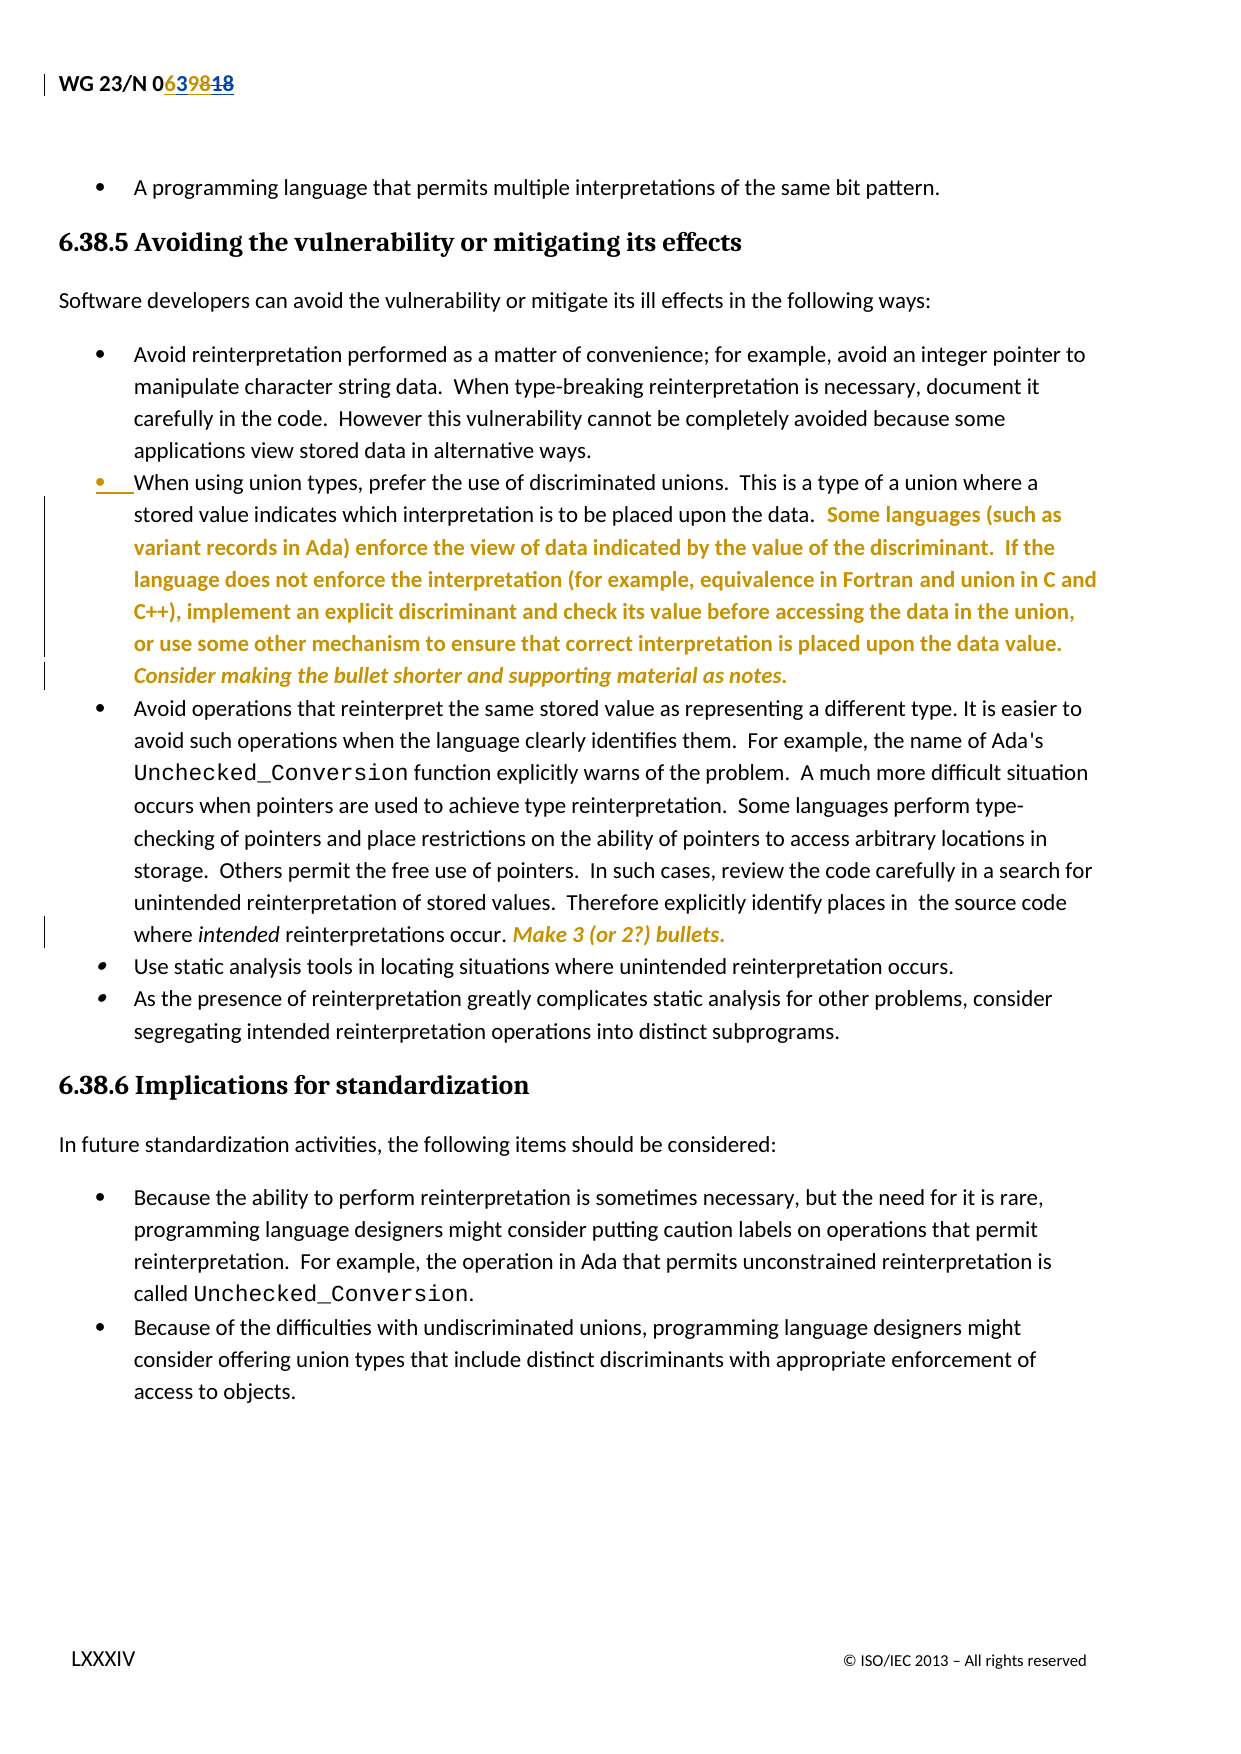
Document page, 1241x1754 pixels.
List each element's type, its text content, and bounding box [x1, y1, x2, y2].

list A programming language that permits multiple interpretations of the same bit pattern. [96, 173, 1099, 202]
list When using union types, prefer the use of discriminated unions. This is a type of a union where a stored value indicates which interpretation is to be placed upon the data. Some languages (such as variant records in Ada) enforce the view of data indicated by the value of the discriminant. If the language does not enforce the interpretation (for example, equivalence in Fortran and union in C and C++), implement an explicit discriminant and check its value before accessing the data in the union, or use some other mechanism to ensure that correct interpretation is placed upon the data value. [96, 468, 1099, 657]
text In future standardization activities, the following items should be considered: [58, 1130, 1099, 1158]
list Consider making the bullet shorter and supporting material as notes. [133, 662, 1099, 689]
subtitle 6.38.5 Avoiding the vulnerability or mitigating its effects [58, 227, 1099, 258]
list Avoid operations that reinterpret the same stored value as representing a different type. It is easier to avoid such operations when the language clearly identifies them. For example, the name of Ada's Unchecked_Conversion function explicitly warns of the problem. A much more difficult situation occurs when pointers are used to achieve type reinterpretation. Some languages perform type-checking of pointers and place restrictions on the ability of pointers to access arbitrary locations in storage. Others permit the free use of pointers. In such cases, review the code carefully in a search for unintended reinterpretation of stored values. Therefore explicitly identify places in the source code where intended reinterpretations occur. Make 3 (or 2?) bullets. [96, 694, 1099, 948]
list Because the ability to perform reinterpretation is sometimes necessary, but the need for it is rare, programming language designers might consider putting caution labels on operations that permit reinterpretation. For example, the operation in Ada that permits unconstrained reinterpretation is called Unchecked_Conversion. [96, 1183, 1099, 1309]
text Software developers can avoid the vulnerability or mitigate its ill effects in the following ways: [58, 287, 1099, 315]
list Because of the difficulties with undiscriminated unions, programming language designers might consider offering union types that include distinct discriminants with appropriate enforcement of access to objects. [96, 1313, 1099, 1405]
subtitle 6.38.6 Implications for standardization [58, 1070, 1099, 1101]
list Use static analysis tools in locating situations where unintended reinterpretation occurs. [96, 952, 1099, 980]
list As the presence of reinterpretation greatly complicates static analysis for other problems, consider segregating intended reinterpretation operations into distinct subprograms. [96, 984, 1099, 1045]
list Avoid reinterpretation performed as a matter of convenience; for example, avoid an integer pointer to manipulate character string data. When type-breaking reinterpretation is necessary, document it carefully in the code. However this vulnerability cannot be completely avoided because some applications view stored data in alternative ways. [96, 340, 1099, 464]
